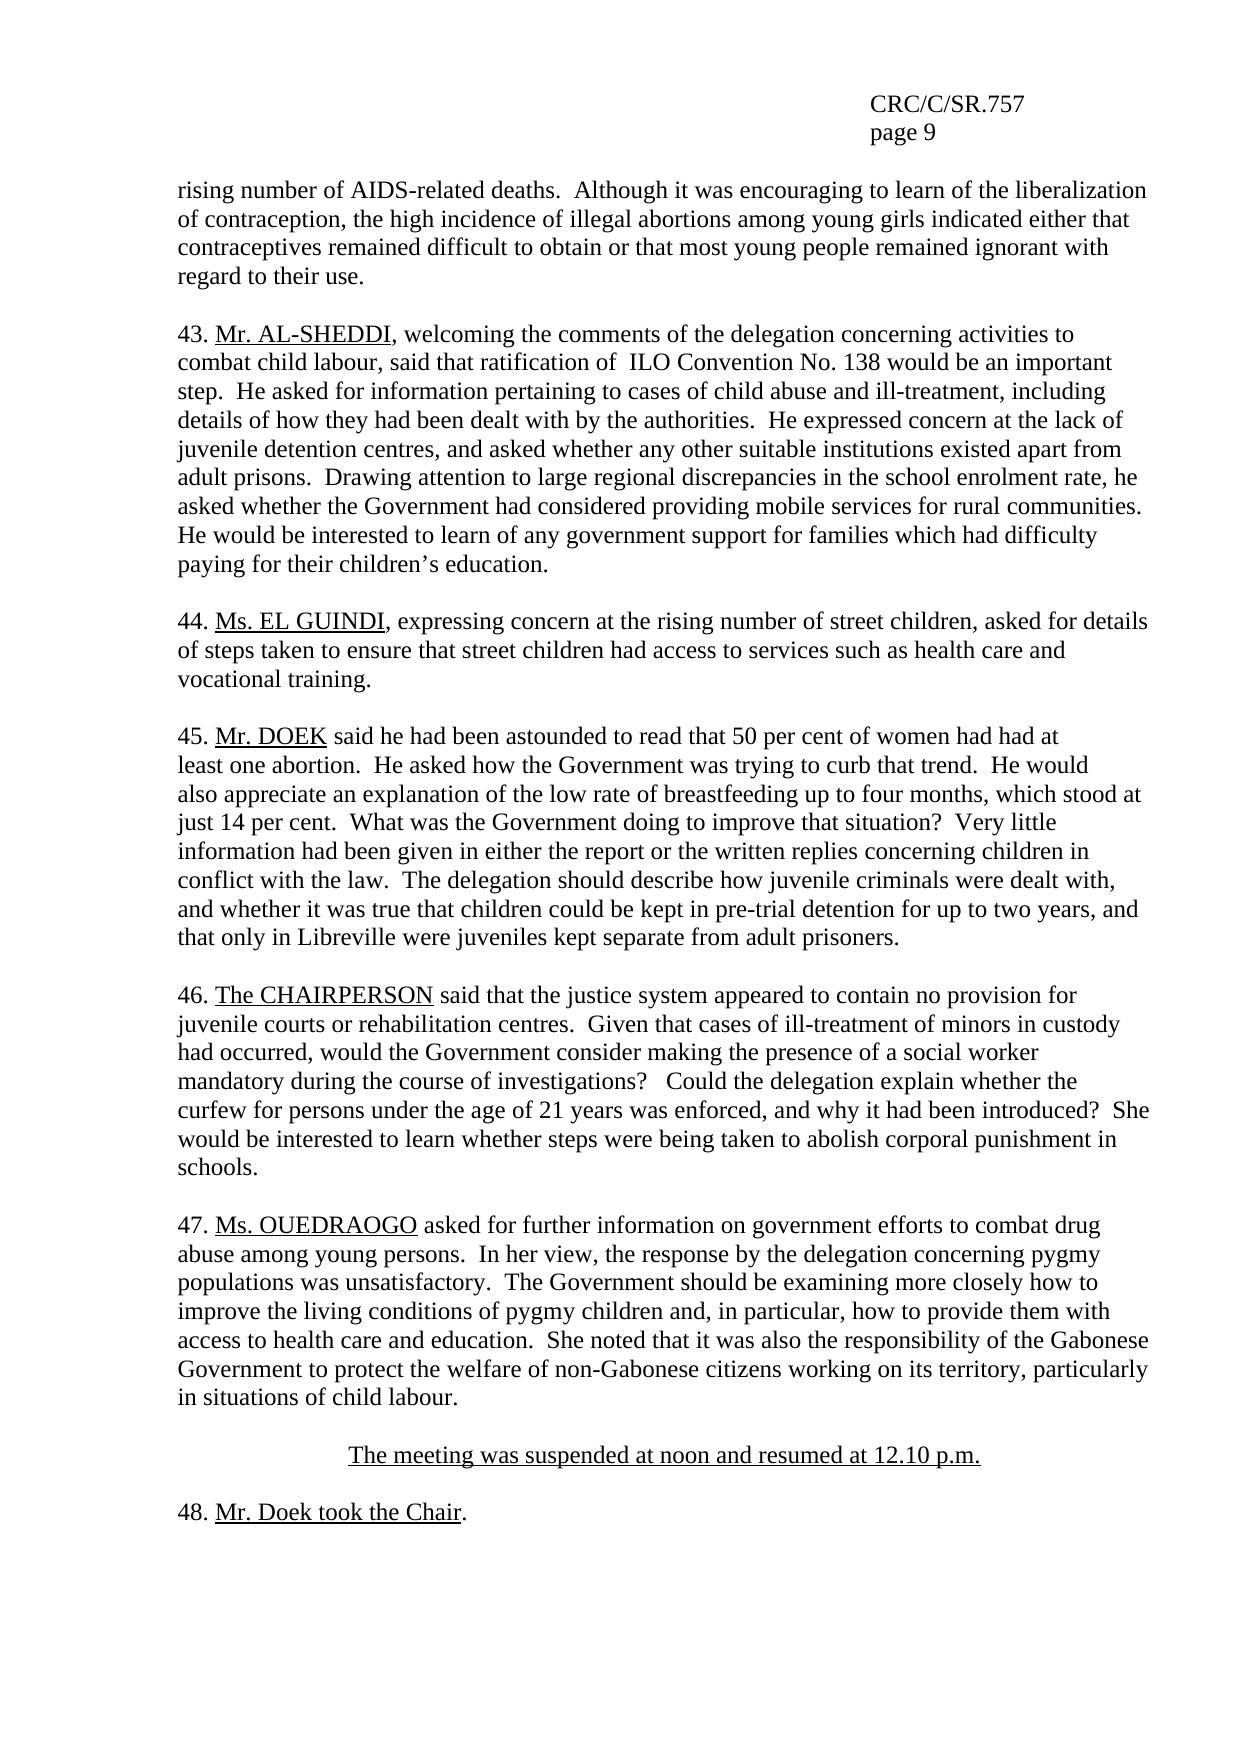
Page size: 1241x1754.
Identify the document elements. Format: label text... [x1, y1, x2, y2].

text Mr. DOEK said he had been astounded to read that 50 per cent of women had had at least one abortion. He asked how the Government was trying to curb that trend. He would also appreciate an explanation of the low rate of breastfeeding up to four months, which stood at just 14 per cent. What was the Government doing to improve that situation? Very little information had been given in either the report or the written replies concerning children in conflict with the law. The delegation should describe how juvenile criminals were dealt with, and whether it was true that children could be kept in pre-trial detention for up to two years, and that only in Libreville were juveniles kept separate from adult prisoners. [177, 721, 1152, 951]
text The meeting was suspended at noon and resumed at 12.10 p.m. [177, 1440, 1152, 1469]
text rising number of AIDS-related deaths. Although it was encouraging to learn of the liberalization of contraception, the high incidence of illegal abortions among young girls indicated either that contraceptives remained difficult to obtain or that most young people remained ignorant with regard to their use. [177, 175, 1152, 290]
text Mr. Doek took the Chair. [177, 1497, 1152, 1526]
text Ms. EL GUINDI, expressing concern at the rising number of street children, asked for details of steps taken to ensure that street children had access to services such as health care and vocational training. [177, 606, 1152, 692]
text Ms. OUEDRAOGO asked for further information on government efforts to combat drug abuse among young persons. In her view, the response by the delegation concerning pygmy populations was unsatisfactory. The Government should be examining more closely how to improve the living conditions of pygmy children and, in particular, how to provide them with access to health care and education. She noted that it was also the responsibility of the Gabonese Government to protect the welfare of non-Gabonese citizens working on its territory, particularly in situations of child labour. [177, 1210, 1152, 1411]
text Mr. AL-SHEDDI, welcoming the comments of the delegation concerning activities to combat child labour, said that ratification of ILO Convention No. 138 would be an important step. He asked for information pertaining to cases of child abuse and ill-treatment, including details of how they had been dealt with by the authorities. He expressed concern at the lack of juvenile detention centres, and asked whether any other suitable institutions existed apart from adult prisons. Drawing attention to large regional discrepancies in the school enrolment rate, he asked whether the Government had considered providing mobile services for rural communities. He would be interested to learn of any government support for families which had difficulty paying for their children’s education. [177, 319, 1152, 577]
text The CHAIRPERSON said that the justice system appeared to contain no provision for juvenile courts or rehabilitation centres. Given that cases of ill-treatment of minors in custody had occurred, would the Government consider making the presence of a social worker mandatory during the course of investigations? Could the delegation explain whether the curfew for persons under the age of 21 years was enforced, and why it had been introduced? She would be interested to learn whether steps were being taken to abolish corporal punishment in schools. [177, 980, 1152, 1181]
